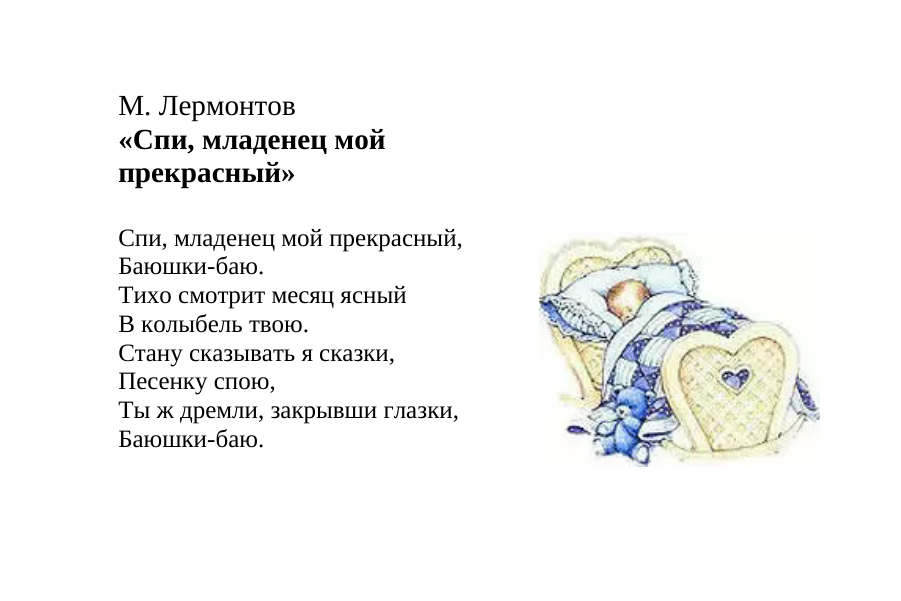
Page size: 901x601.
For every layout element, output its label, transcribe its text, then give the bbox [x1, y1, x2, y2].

text Песенку спою, [118, 366, 465, 395]
text Баюшки-баю. [118, 251, 465, 280]
text Тихо смотрит месяц ясный [118, 280, 465, 309]
picture [538, 232, 820, 467]
text М. Лермонтов [118, 88, 465, 122]
text Ты ж дремли, закрывши глазки, [118, 395, 465, 424]
text «Спи, младенец мой прекрасный» [118, 122, 465, 189]
text Стану сказывать я сказки, [118, 338, 465, 366]
text Баюшки-баю. [118, 424, 465, 453]
text Спи, младенец мой прекрасный, [118, 223, 465, 251]
text В колыбель твою. [118, 309, 465, 338]
